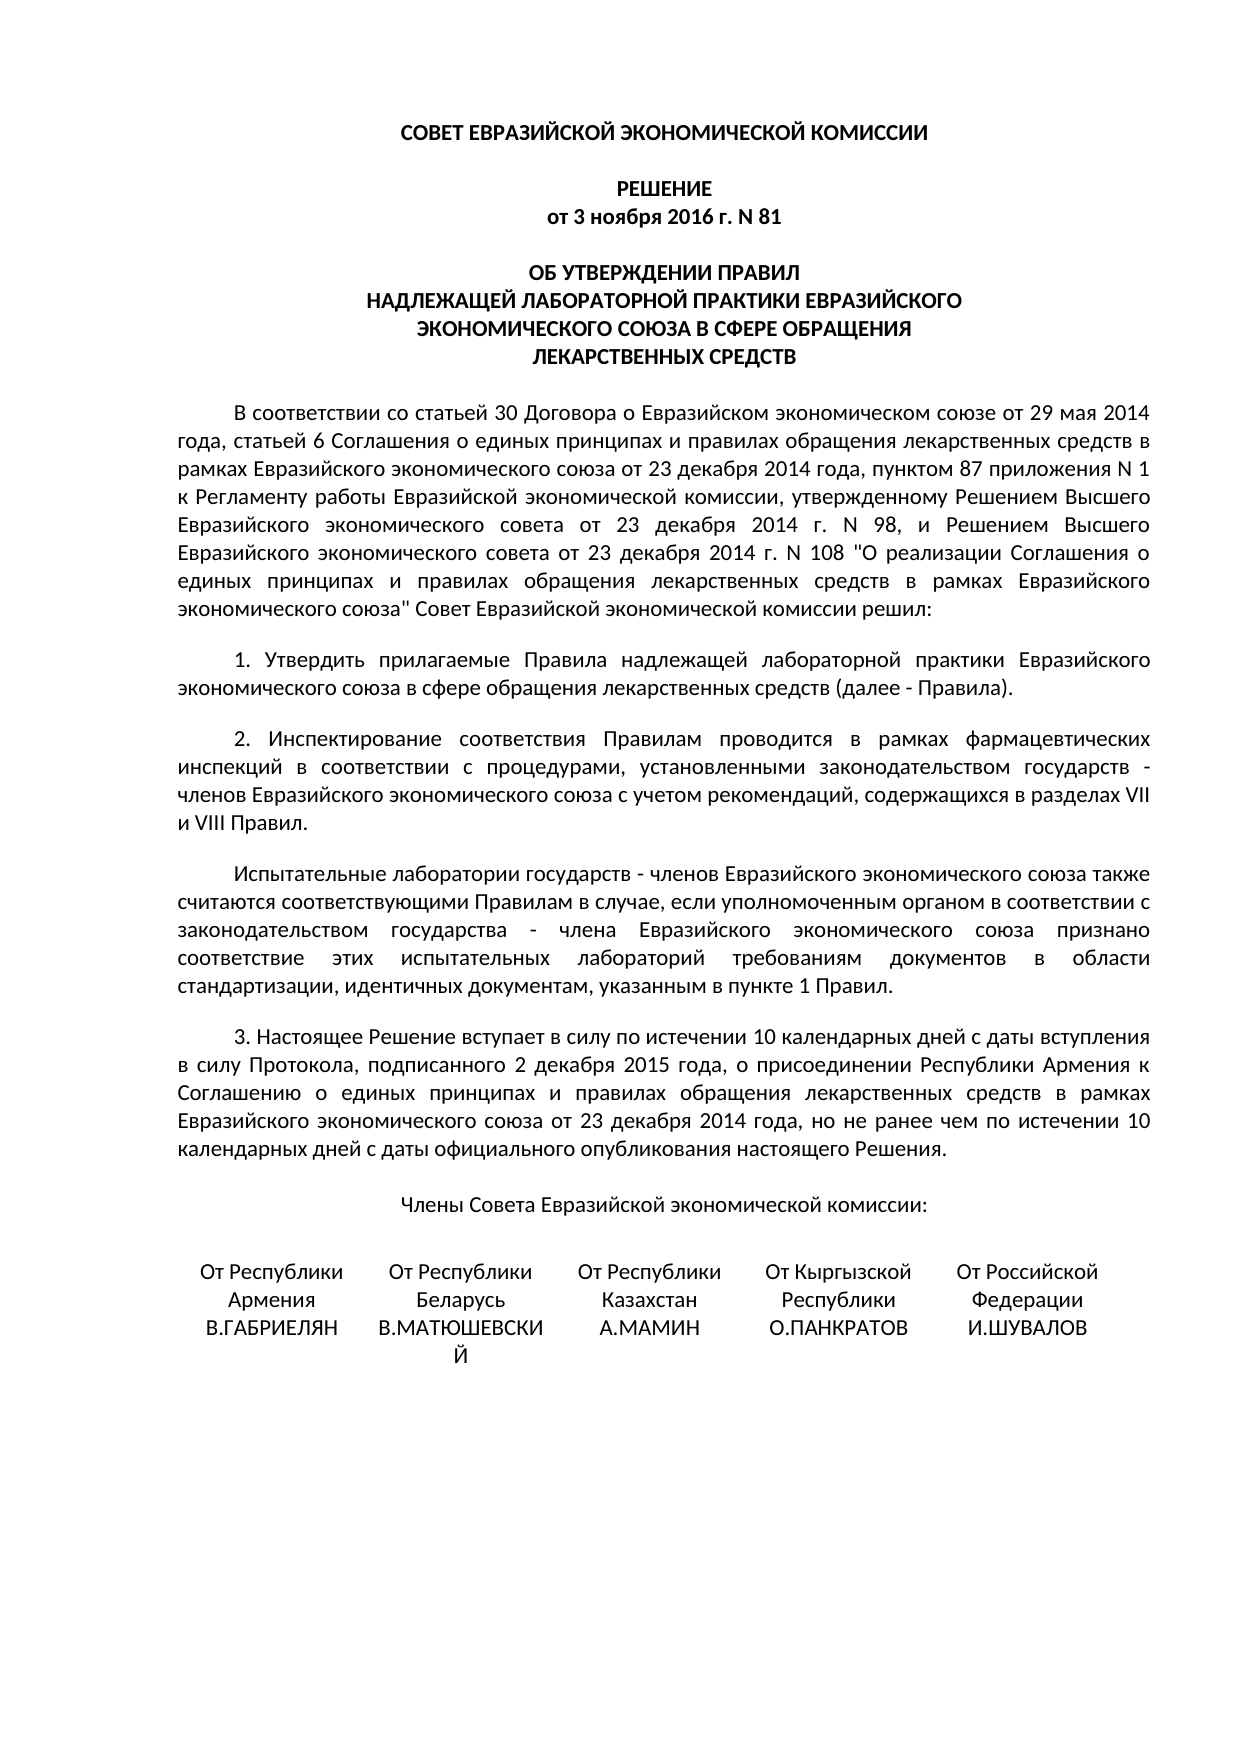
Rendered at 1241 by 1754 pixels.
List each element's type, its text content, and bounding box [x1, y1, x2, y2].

title ЭКОНОМИЧЕСКОГО СОЮЗА В СФЕРЕ ОБРАЩЕНИЯ [177, 314, 1152, 342]
text 3. Настоящее Решение вступает в силу по истечении 10 календарных дней с даты вступления в силу Протокола, подписанного 2 декабря 2015 года, о присоединении Республики Армения к Соглашению о единых принципах и правилах обращения лекарственных средств в рамках Евразийского экономического союза от 23 декабря 2014 года, но не ранее чем по истечении 10 календарных дней с даты официального опубликования настоящего Решения. [177, 1022, 1152, 1162]
text 2. Инспектирование соответствия Правилам проводится в рамках фармацевтических инспекций в соответствии с процедурами, установленными законодательством государств - членов Евразийского экономического союза с учетом рекомендаций, содержащихся в разделах VII и VIII Правил. [177, 724, 1152, 836]
table_header От Республики Беларусь В.МАТЮШЕВСКИЙ [366, 1247, 555, 1380]
table_header От Республики Армения В.ГАБРИЕЛЯН [177, 1247, 366, 1380]
title НАДЛЕЖАЩЕЙ ЛАБОРАТОРНОЙ ПРАКТИКИ ЕВРАЗИЙСКОГО [177, 286, 1152, 314]
text 1. Утвердить прилагаемые Правила надлежащей лабораторной практики Евразийского экономического союза в сфере обращения лекарственных средств (далее - Правила). [177, 645, 1152, 701]
table_header От Российской Федерации И.ШУВАЛОВ [933, 1247, 1122, 1380]
title ЛЕКАРСТВЕННЫХ СРЕДСТВ [177, 342, 1152, 370]
text Испытательные лаборатории государств - членов Евразийского экономического союза также считаются соответствующими Правилам в случае, если уполномоченным органом в соответствии с законодательством государства - члена Евразийского экономического союза признано соответствие этих испытательных лабораторий требованиям документов в области стандартизации, идентичных документам, указанным в пункте 1 Правил. [177, 859, 1152, 999]
title СОВЕТ ЕВРАЗИЙСКОЙ ЭКОНОМИЧЕСКОЙ КОМИССИИ [177, 118, 1152, 146]
text Члены Совета Евразийской экономической комиссии: [177, 1191, 1152, 1218]
table_header От Республики Казахстан А.МАМИН [555, 1247, 744, 1380]
text В соответствии со статьей 30 Договора о Евразийском экономическом союзе от 29 мая 2014 года, статьей 6 Соглашения о единых принципах и правилах обращения лекарственных средств в рамках Евразийского экономического союза от 23 декабря 2014 года, пунктом 87 приложения N 1 к Регламенту работы Евразийской экономической комиссии, утвержденному Решением Высшего Евразийского экономического совета от 23 декабря 2014 г. N 98, и Решением Высшего Евразийского экономического совета от 23 декабря 2014 г. N 108 "О реализации Соглашения о единых принципах и правилах обращения лекарственных средств в рамках Евразийского экономического союза" Совет Евразийской экономической комиссии решил: [177, 398, 1152, 622]
title ОБ УТВЕРЖДЕНИИ ПРАВИЛ [177, 258, 1152, 286]
title от 3 ноября 2016 г. N 81 [177, 202, 1152, 230]
title РЕШЕНИЕ [177, 174, 1152, 202]
table_header От Кыргызской Республики О.ПАНКРАТОВ [744, 1247, 933, 1380]
